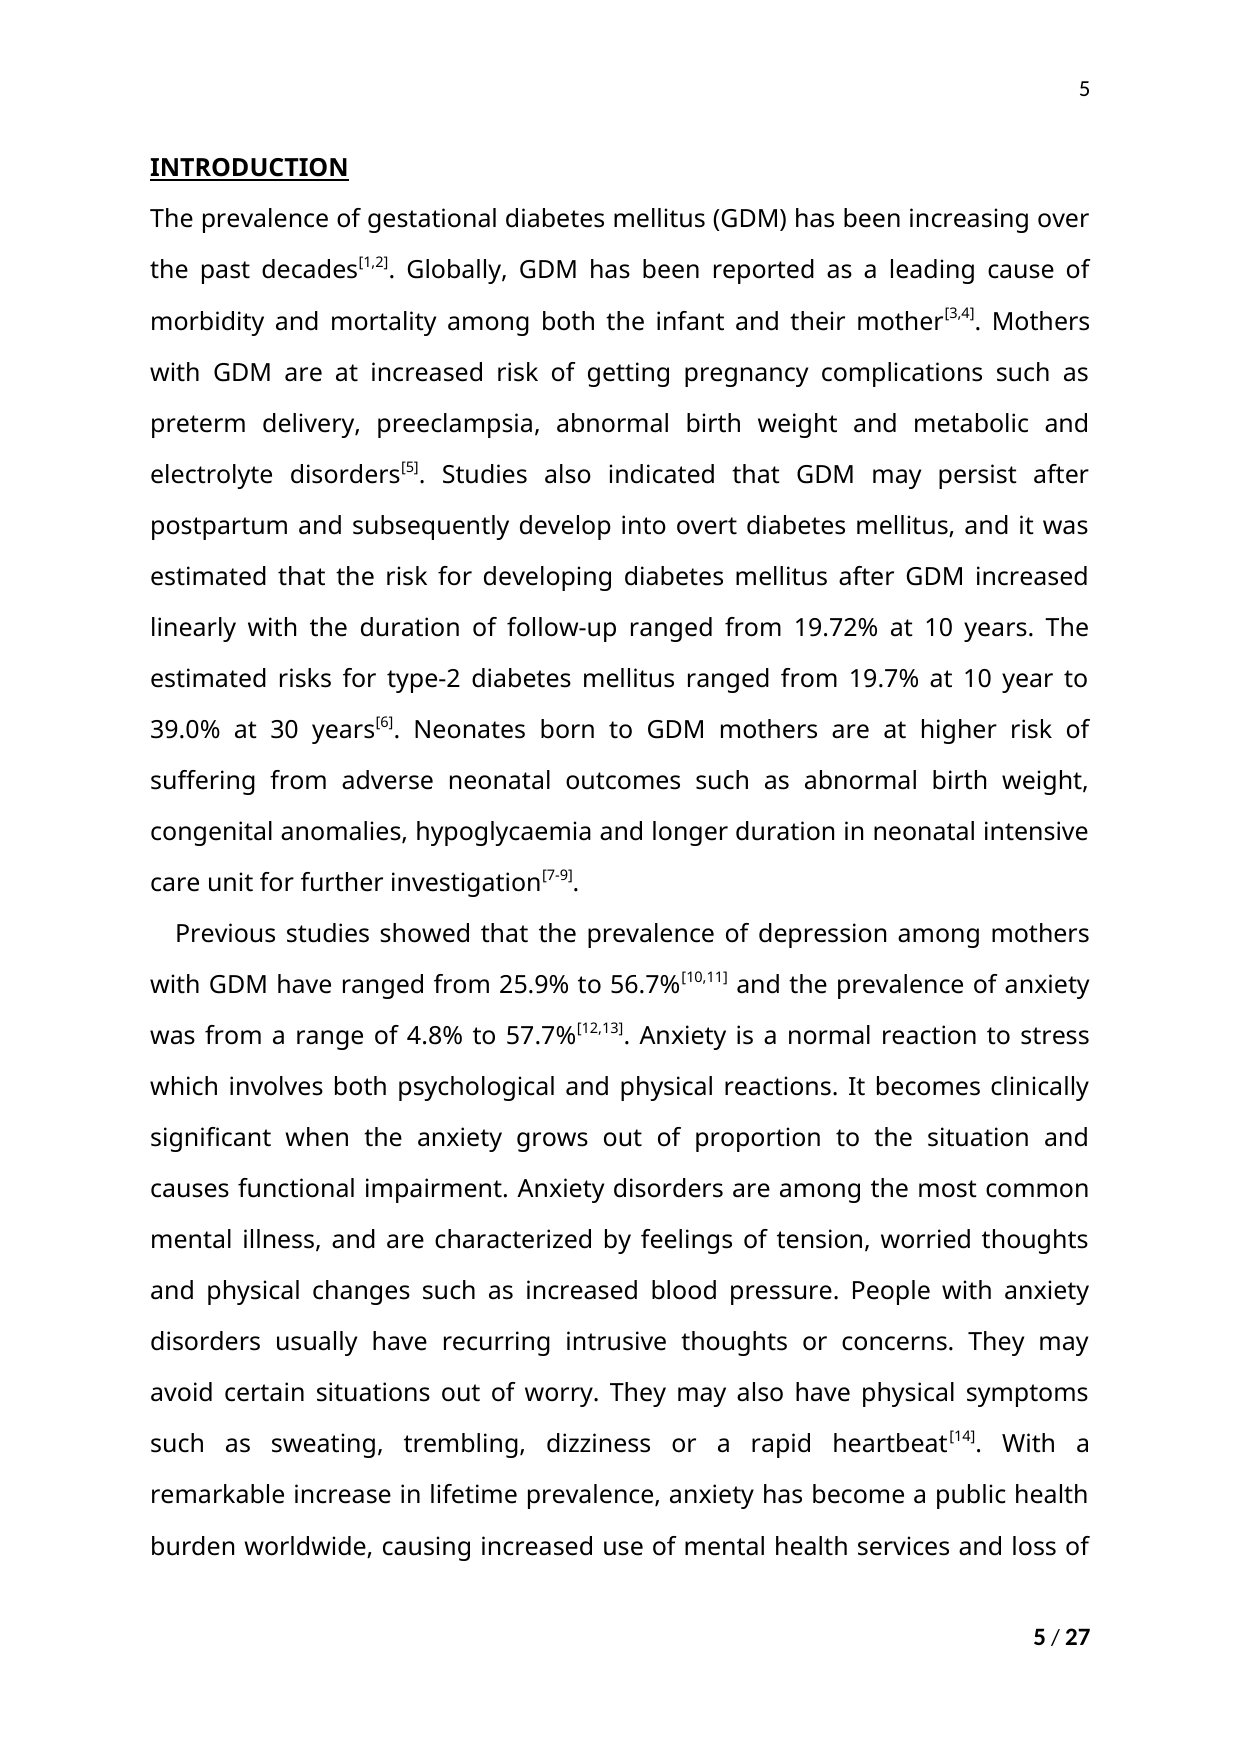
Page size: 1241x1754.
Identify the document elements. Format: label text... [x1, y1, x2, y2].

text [150, 916, 1090, 1562]
text The prevalence of gestational diabetes mellitus (GDM) has been increasing over the past decades[1,2]. Globally, GDM has been reported as a leading cause of morbidity and mortality among both the infant and their mother[3,4]. Mothers with GDM are at increased risk of getting pregnancy complications such as preterm delivery, preeclampsia, abnormal birth weight and metabolic and electrolyte disorders[5]. Studies also indicated that GDM may persist after postpartum and subsequently develop into overt diabetes mellitus, and it was estimated that the risk for developing diabetes mellitus after GDM increased linearly with the duration of follow-up ranged from 19.72% at 10 years. The estimated risks for type-2 diabetes mellitus ranged from 19.7% at 10 year to 39.0% at 30 years[6]. Neonates born to GDM mothers are at higher risk of suffering from adverse neonatal outcomes such as abnormal birth weight, congenital anomalies, hypoglycaemia and longer duration in neonatal intensive care unit for further investigation[7-9]. [150, 201, 1090, 899]
text INTRODUCTION [150, 150, 1090, 184]
